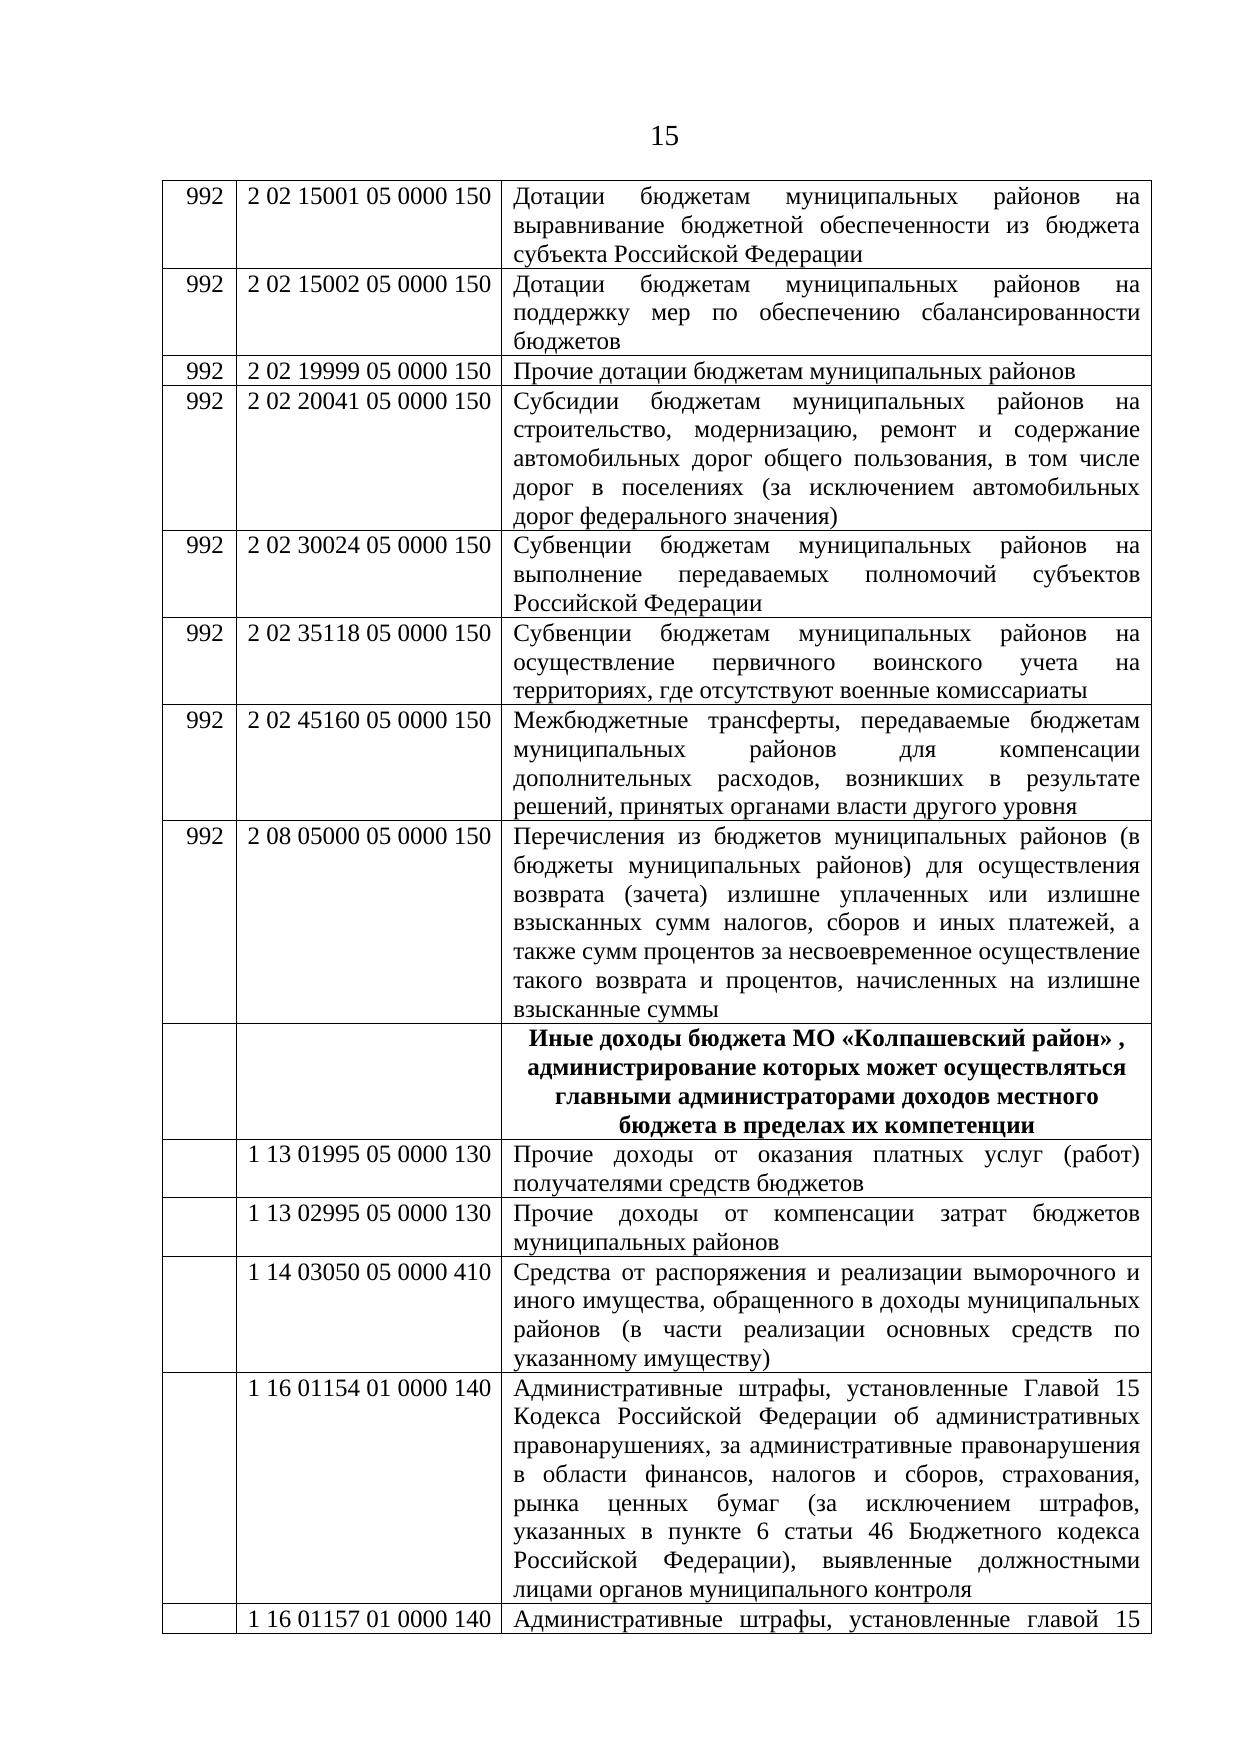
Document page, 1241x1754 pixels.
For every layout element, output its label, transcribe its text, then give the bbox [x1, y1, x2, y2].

table_cell 992 [163, 269, 236, 355]
table_cell 2 02 45160 05 0000 150 [237, 705, 501, 820]
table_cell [502, 1604, 1151, 1632]
table_cell Административные штрафы, установленные Главой 15 Кодекса Российской Федерации об административных правонарушениях, за административные правонарушения в области финансов, налогов и сборов, страхования, рынка ценных бумаг (за исключением штрафов, указанных в пункте 6 статьи 46 Бюджетного кодекса Российской Федерации), выявленные должностными лицами органов муниципального контроля [502, 1373, 1151, 1603]
table_cell 2 02 35118 05 0000 150 [237, 618, 501, 704]
table_cell [163, 1604, 236, 1632]
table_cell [237, 1604, 501, 1632]
table_cell Субвенции бюджетам муниципальных районов на осуществление первичного воинского учета на территориях, где отсутствуют военные комиссариаты [502, 618, 1151, 704]
table_cell 992 [163, 705, 236, 820]
table_cell 1 14 03050 05 0000 410 [237, 1257, 501, 1372]
table_cell 2 02 15001 05 0000 150 [237, 181, 501, 268]
table_cell [163, 1198, 236, 1256]
table_cell 992 [163, 386, 236, 529]
table_cell Иные доходы бюджета МО «Колпашевский район» , администрирование которых может осуществляться главными администраторами доходов местного бюджета в пределах их компетенции [502, 1024, 1151, 1138]
table_cell Прочие дотации бюджетам муниципальных районов [502, 356, 1151, 385]
table_cell 992 [163, 531, 236, 617]
table_cell 2 08 05000 05 0000 150 [237, 821, 501, 1022]
table_cell [163, 1257, 236, 1372]
table_cell 992 [163, 821, 236, 1022]
table_cell Прочие доходы от компенсации затрат бюджетов муниципальных районов [502, 1198, 1151, 1256]
table_cell [163, 1140, 236, 1197]
table_cell 2 02 30024 05 0000 150 [237, 531, 501, 617]
table_cell [237, 1024, 501, 1138]
table_cell Дотации бюджетам муниципальных районов на поддержку мер по обеспечению сбалансированности бюджетов [502, 269, 1151, 355]
table_cell Межбюджетные трансферты, передаваемые бюджетам муниципальных районов для компенсации дополнительных расходов, возникших в результате решений, принятых органами власти другого уровня [502, 705, 1151, 820]
table_cell 1 13 02995 05 0000 130 [237, 1198, 501, 1256]
table_cell [163, 1373, 236, 1603]
table_cell 992 [163, 618, 236, 704]
table_cell Средства от распоряжения и реализации выморочного и иного имущества, обращенного в доходы муниципальных районов (в части реализации основных средств по указанному имуществу) [502, 1257, 1151, 1372]
table_cell Субвенции бюджетам муниципальных районов на выполнение передаваемых полномочий субъектов Российской Федерации [502, 531, 1151, 617]
table_cell 2 02 20041 05 0000 150 [237, 386, 501, 529]
table_cell 992 [163, 356, 236, 385]
table_cell Дотации бюджетам муниципальных районов на выравнивание бюджетной обеспеченности из бюджета субъекта Российской Федерации [502, 181, 1151, 268]
table_cell Прочие доходы от оказания платных услуг (работ) получателями средств бюджетов [502, 1140, 1151, 1197]
table_cell 2 02 15002 05 0000 150 [237, 269, 501, 355]
table_cell 2 02 19999 05 0000 150 [237, 356, 501, 385]
table_cell 1 13 01995 05 0000 130 [237, 1140, 501, 1197]
table_cell 992 [163, 181, 236, 268]
table_cell Субсидии бюджетам муниципальных районов на строительство, модернизацию, ремонт и содержание автомобильных дорог общего пользования, в том числе дорог в поселениях (за исключением автомобильных дорог федерального значения) [502, 386, 1151, 529]
table_cell 1 16 01154 01 0000 140 [237, 1373, 501, 1603]
table_cell Перечисления из бюджетов муниципальных районов (в бюджеты муниципальных районов) для осуществления возврата (зачета) излишне уплаченных или излишне взысканных сумм налогов, сборов и иных платежей, а также сумм процентов за несвоевременное осуществление такого возврата и процентов, начисленных на излишне взысканные суммы [502, 821, 1151, 1022]
table_cell [163, 1024, 236, 1138]
